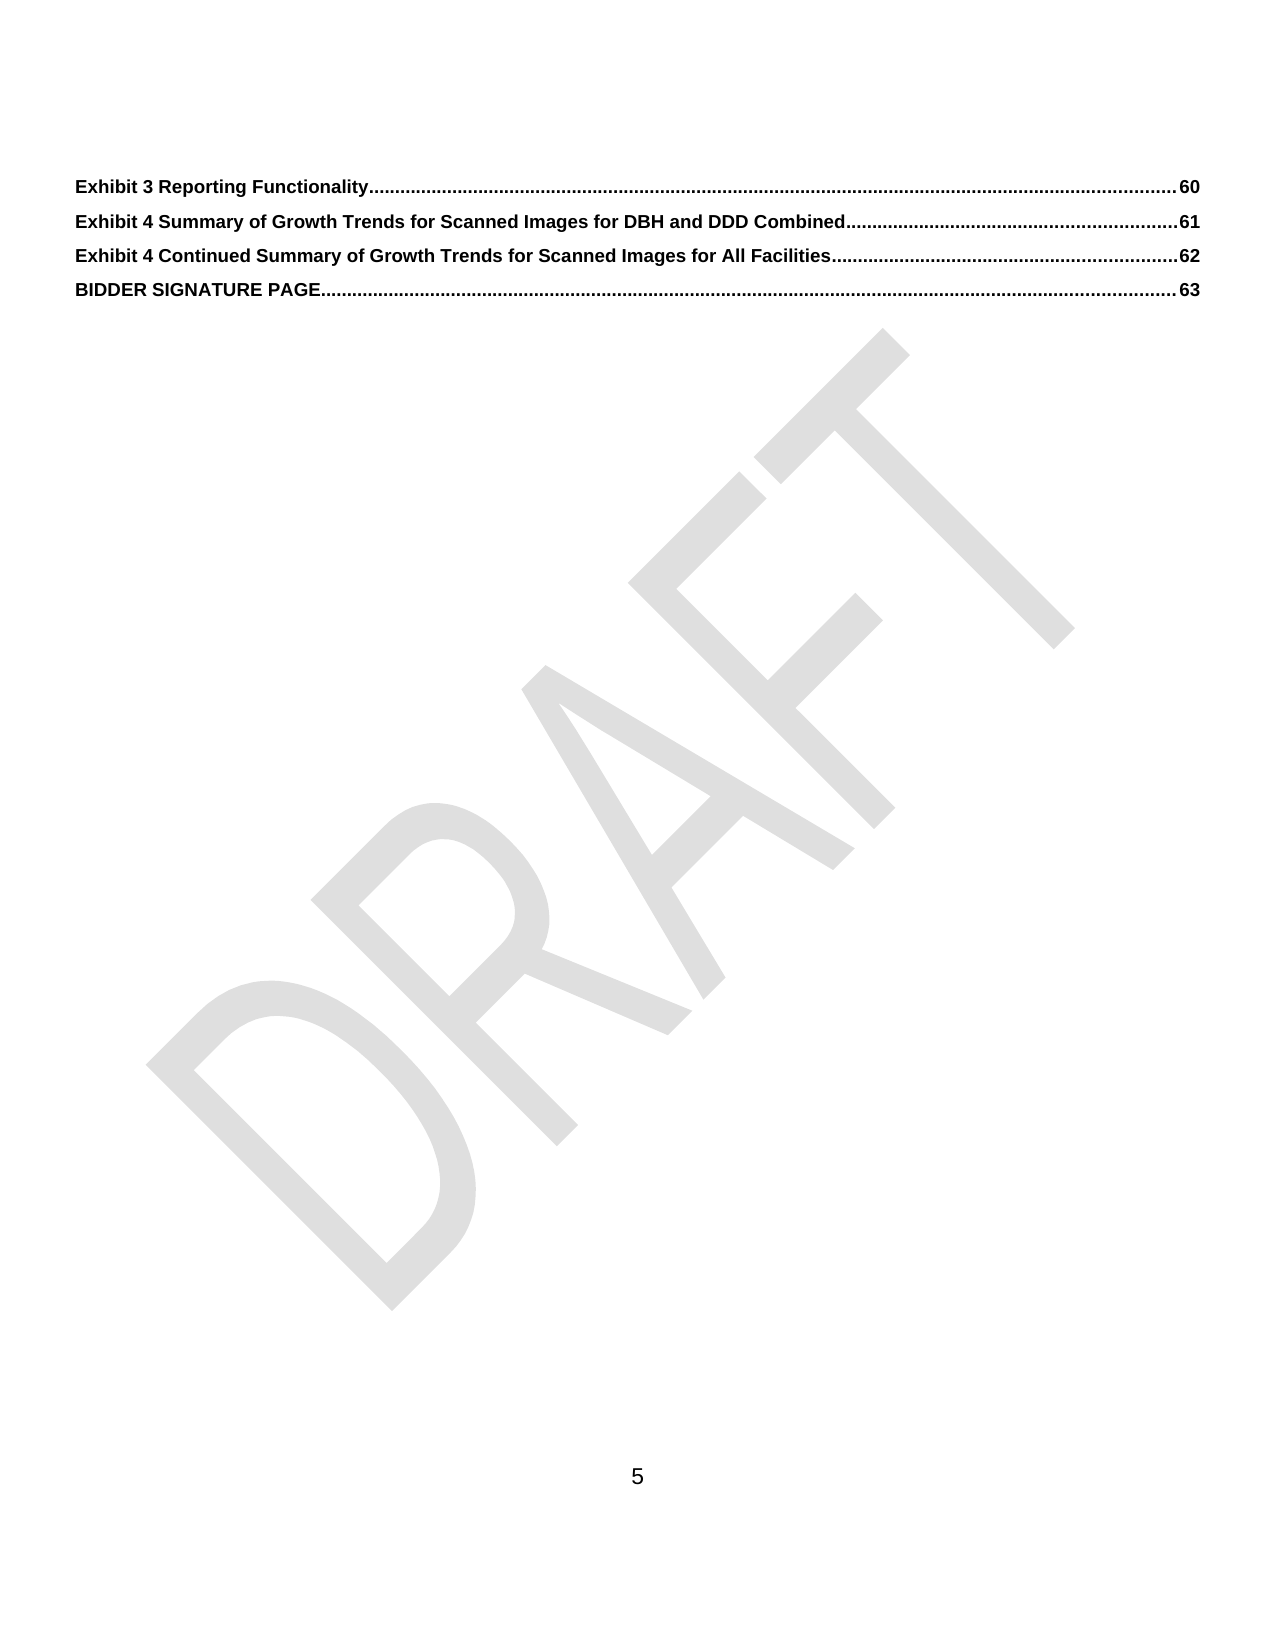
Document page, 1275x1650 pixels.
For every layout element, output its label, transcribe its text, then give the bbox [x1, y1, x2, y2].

text Exhibit 4 Continued Summary of Growth Trends for Scanned Images for All Facilities 62 [75, 244, 1200, 266]
text Exhibit 4 Summary of Growth Trends for Scanned Images for DBH and DDD Combined 61 [75, 210, 1200, 232]
text Exhibit 3 Reporting Functionality 60 [75, 176, 1200, 198]
text BIDDER SIGNATURE PAGE 63 [75, 278, 1200, 300]
